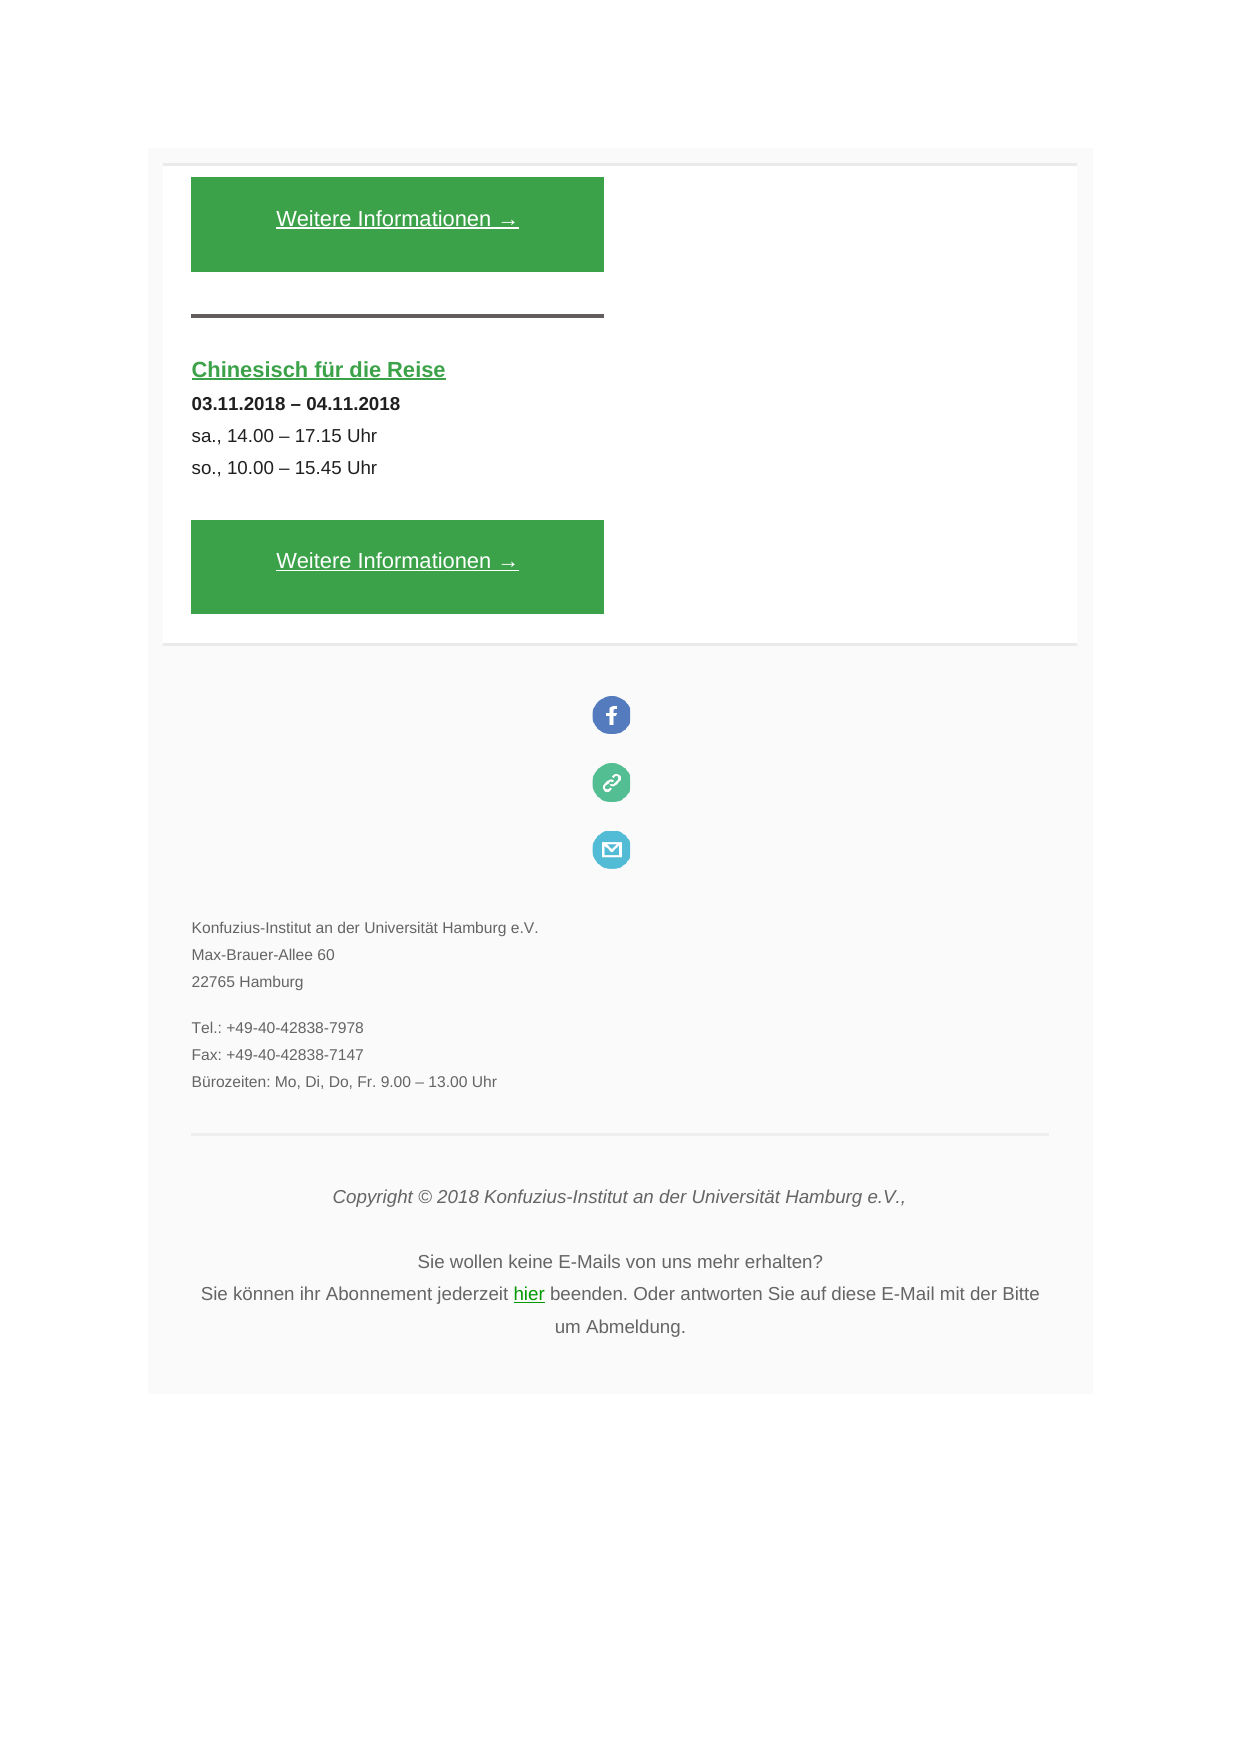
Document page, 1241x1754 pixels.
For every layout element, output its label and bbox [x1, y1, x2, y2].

picture [592, 696, 631, 734]
picture [592, 831, 631, 869]
picture [592, 763, 631, 802]
table_header [148, 148, 1093, 1394]
